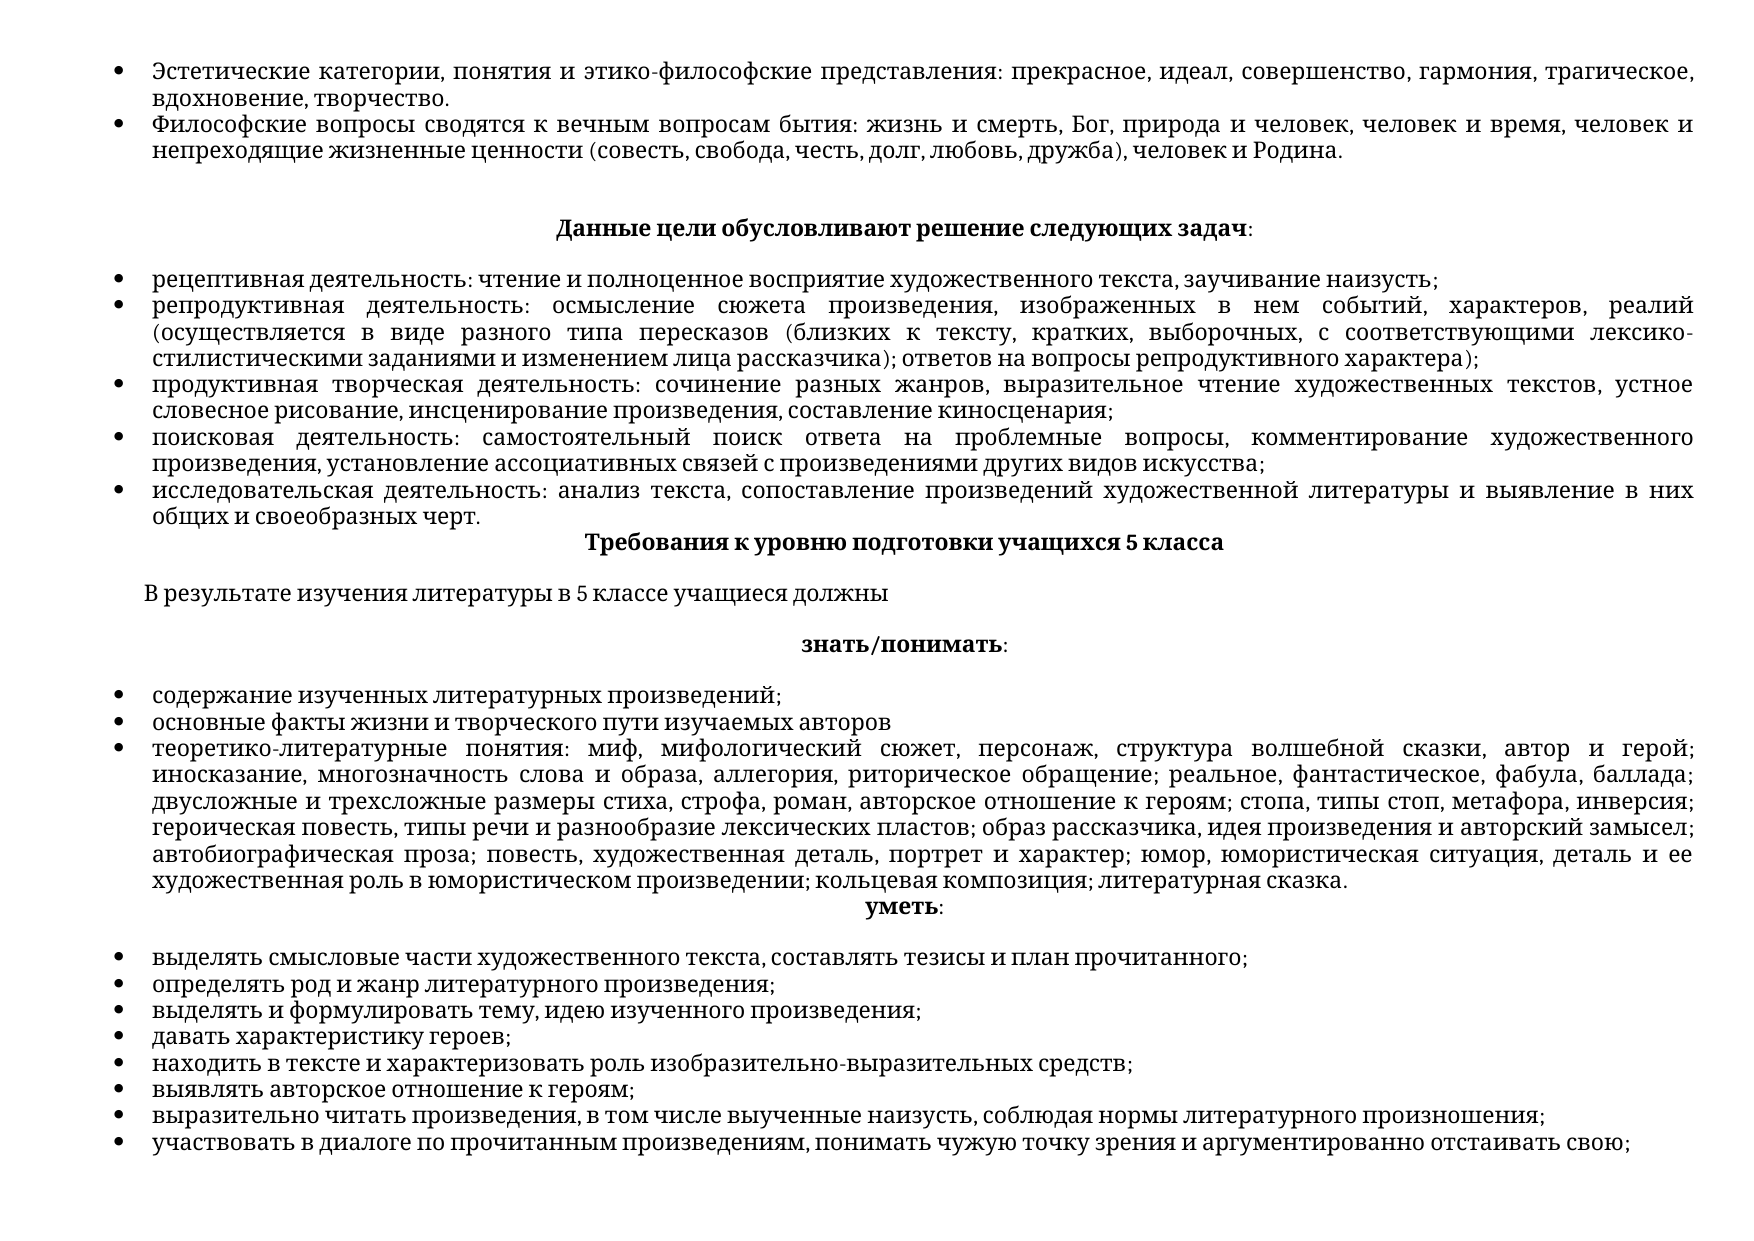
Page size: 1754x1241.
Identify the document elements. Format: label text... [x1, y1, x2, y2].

list репродуктивная деятельность: осмысление сюжета произведения, изображенных в нем событий, характеров, реалий (осуществляется в виде разного типа пересказов (близких к тексту, кратких, выборочных, с соответствующими лексико-стилистическими заданиями и изменением лица рассказчика); ответов на вопросы репродуктивного характера); [114, 293, 1695, 372]
list выявлять авторское отношение к героям; [114, 1077, 1695, 1103]
list определять род и жанр литературного произведения; [114, 971, 1695, 998]
list поисковая деятельность: самостоятельный поиск ответа на проблемные вопросы, комментирование художественного произведения, установление ассоциативных связей с произведениями других видов искусства; [114, 425, 1695, 477]
text Требования к уровню подготовки учащихся 5 класса [114, 530, 1695, 556]
list находить в тексте и характеризовать роль изобразительно-выразительных средств; [114, 1051, 1695, 1077]
list давать характеристику героев; [114, 1024, 1695, 1051]
list теоретико-литературные понятия: миф, мифологический сюжет, персонаж, структура волшебной сказки, автор и герой; иносказание, многозначность слова и образа, аллегория, риторическое обращение; реальное, фантастическое, фабула, баллада; двусложные и трехсложные размеры стиха, строфа, роман, авторское отношение к героям; стопа, типы стоп, метафора, инверсия; героическая повесть, типы речи и разнообразие лексических пластов; образ рассказчика, идея произведения и авторский замысел; автобиографическая проза; повесть, художественная деталь, портрет и характер; юмор, юмористическая ситуация, деталь и ее художественная роль в юмористическом произведении; кольцевая композиция; литературная сказка. [114, 736, 1695, 894]
text знать/понимать: [114, 632, 1695, 658]
text уметь: [114, 894, 1695, 920]
list участвовать в диалоге по прочитанным произведениям, понимать чужую точку зрения и аргументированно отстаивать свою; [114, 1129, 1695, 1156]
list выделять смысловые части художественного текста, составлять тезисы и план прочитанного; [114, 945, 1695, 971]
list рецептивная деятельность: чтение и полноценное восприятие художественного текста, заучивание наизусть; [114, 267, 1695, 293]
list Эстетические категории, понятия и этико-философские представления: прекрасное, идеал, совершенство, гармония, трагическое, вдохновение, творчество. [114, 59, 1695, 112]
text Данные цели обусловливают решение следующих задач: [114, 216, 1695, 242]
text В результате изучения литературы в 5 классе учащиеся должны [114, 581, 1695, 607]
list основные факты жизни и творческого пути изучаемых авторов [114, 709, 1695, 736]
list продуктивная творческая деятельность: сочинение разных жанров, выразительное чтение художественных текстов, устное словесное рисование, инсценирование произведения, составление киносценария; [114, 372, 1695, 425]
list содержание изученных литературных произведений; [114, 683, 1695, 709]
list исследовательская деятельность: анализ текста, сопоставление произведений художественной литературы и выявление в них общих и своеобразных черт. [114, 477, 1695, 530]
list выразительно читать произведения, в том числе выученные наизусть, соблюдая нормы литературного произношения; [114, 1103, 1695, 1129]
list Философские вопросы сводятся к вечным вопросам бытия: жизнь и смерть, Бог, природа и человек, человек и время, человек и непреходящие жизненные ценности (совесть, свобода, честь, долг, любовь, дружба), человек и Родина. [114, 112, 1695, 164]
list выделять и формулировать тему, идею изученного произведения; [114, 998, 1695, 1024]
